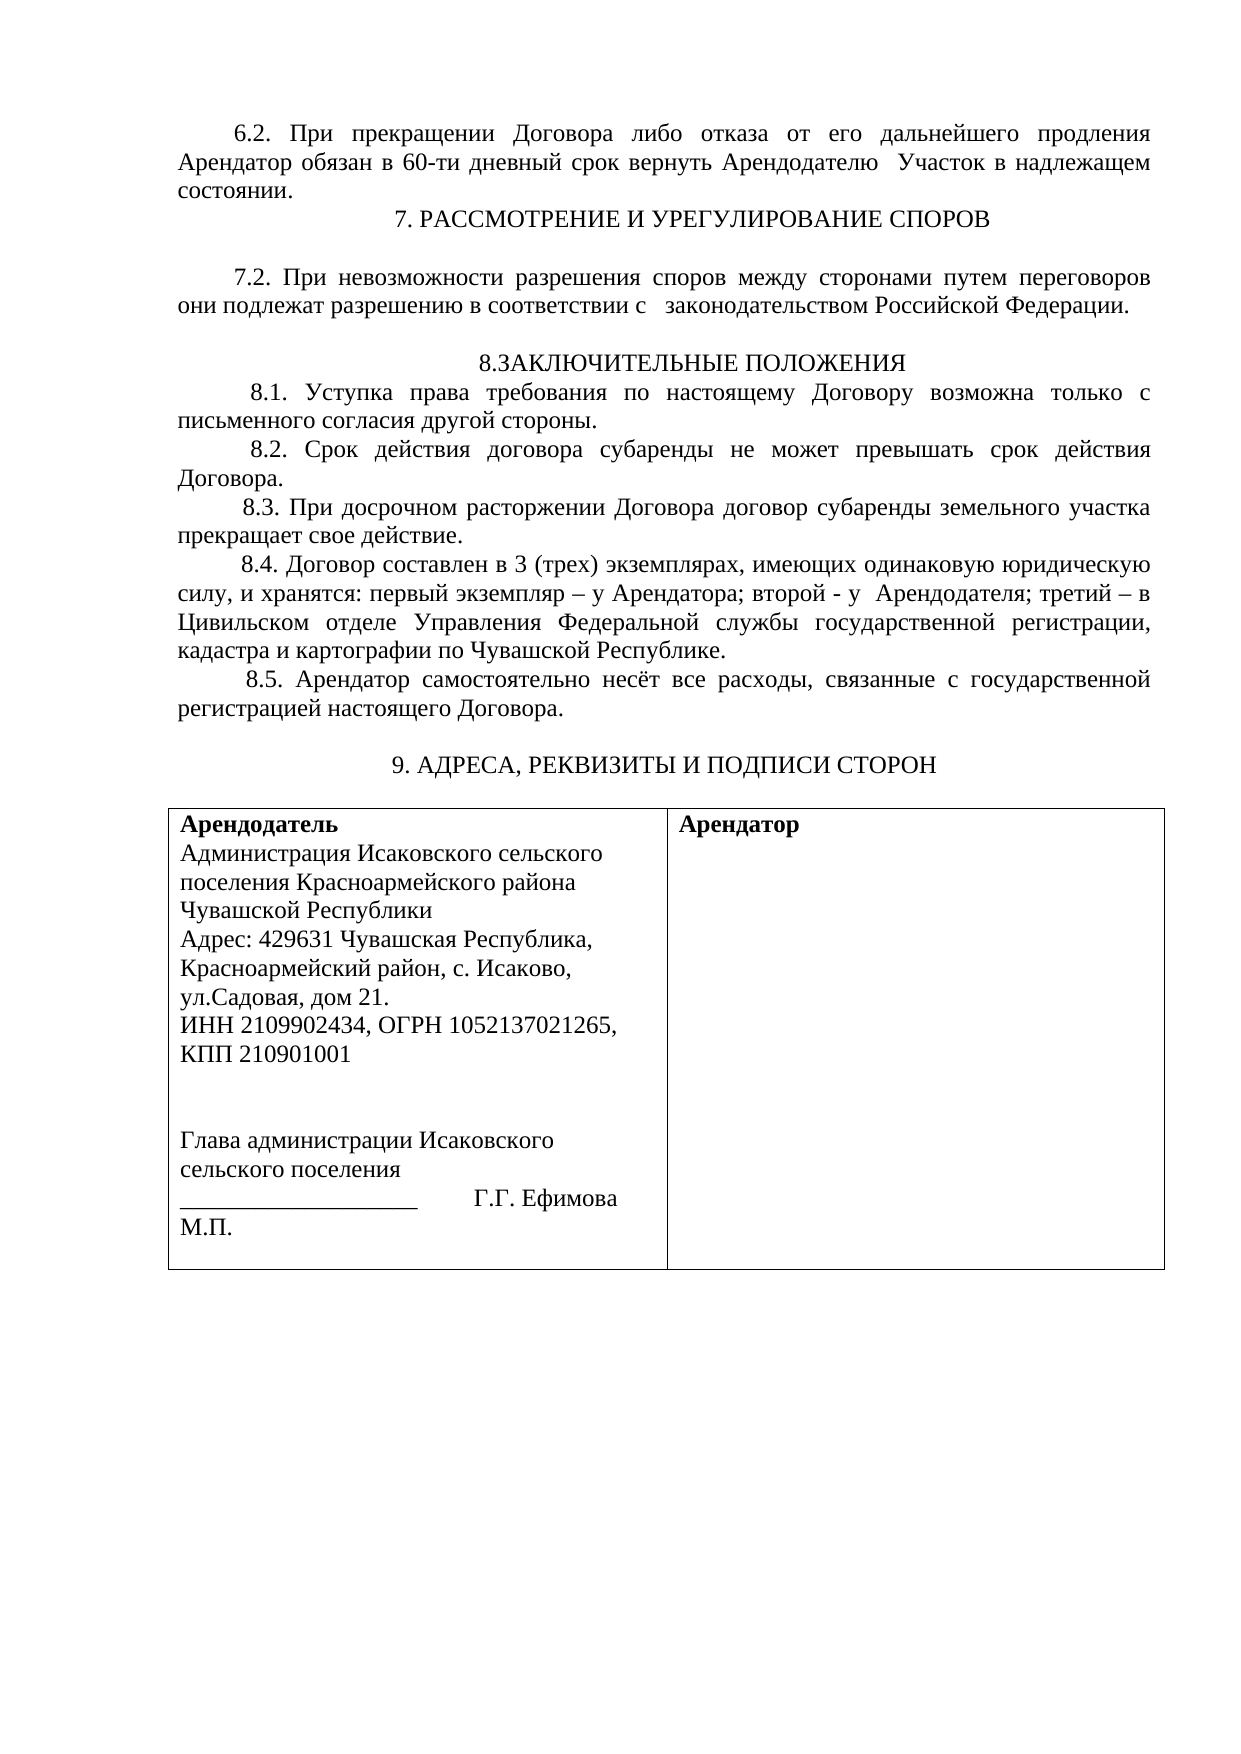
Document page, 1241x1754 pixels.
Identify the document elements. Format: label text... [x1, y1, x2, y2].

text 6.2. При прекращении Договора либо отказа от его дальнейшего продления Арендатор обязан в 60-ти дневный срок вернуть Арендодателю Участок в надлежащем состоянии. [177, 118, 1152, 204]
text 9. АДРЕСА, РЕКВИЗИТЫ И ПОДПИСИ СТОРОН [177, 751, 1152, 779]
text 8.3. При досрочном расторжении Договора договор субаренды земельного участка прекращает свое действие. [177, 492, 1152, 549]
text 8.4. Договор составлен в 3 (трех) экземплярах, имеющих одинаковую юридическую силу, и хранятся: первый экземпляр – у Арендатора; второй - у Арендодателя; третий – в Цивильском отделе Управления Федеральной службы государственной регистрации, кадастра и картографии по Чувашской Республике. [177, 549, 1152, 664]
table_header Арендатор [668, 809, 1164, 1269]
text 7. РАССМОТРЕНИЕ И УРЕГУЛИРОВАНИЕ СПОРОВ [177, 204, 1152, 233]
text 8.2. Срок действия договора субаренды не может превышать срок действия Договора. [177, 434, 1152, 492]
text 8.5. Арендатор самостоятельно несёт все расходы, связанные с государственной регистрацией настоящего Договора. [177, 664, 1152, 722]
text 8.ЗАКЛЮЧИТЕЛЬНЫЕ ПОЛОЖЕНИЯ [177, 348, 1152, 377]
text 7.2. При невозможности разрешения споров между сторонами путем переговоров они подлежат разрешению в соответствии с законодательством Российской Федерации. [177, 262, 1152, 319]
text 8.1. Уступка права требования по настоящему Договору возможна только с письменного согласия другой стороны. [177, 377, 1152, 434]
table_header Арендодатель Администрация Исаковского сельского поселения Красноармейского района Чувашской Республики Адрес: 429631 Чувашская Республика, Красноармейский район, с. Исаково, ул.Садовая, дом 21. ИНН 2109902434, ОГРН 1052137021265, КПП 210901001 Глава администрации Исаковского сельского поселения ___________________ Г.Г. Ефимова М.П. [169, 809, 667, 1269]
